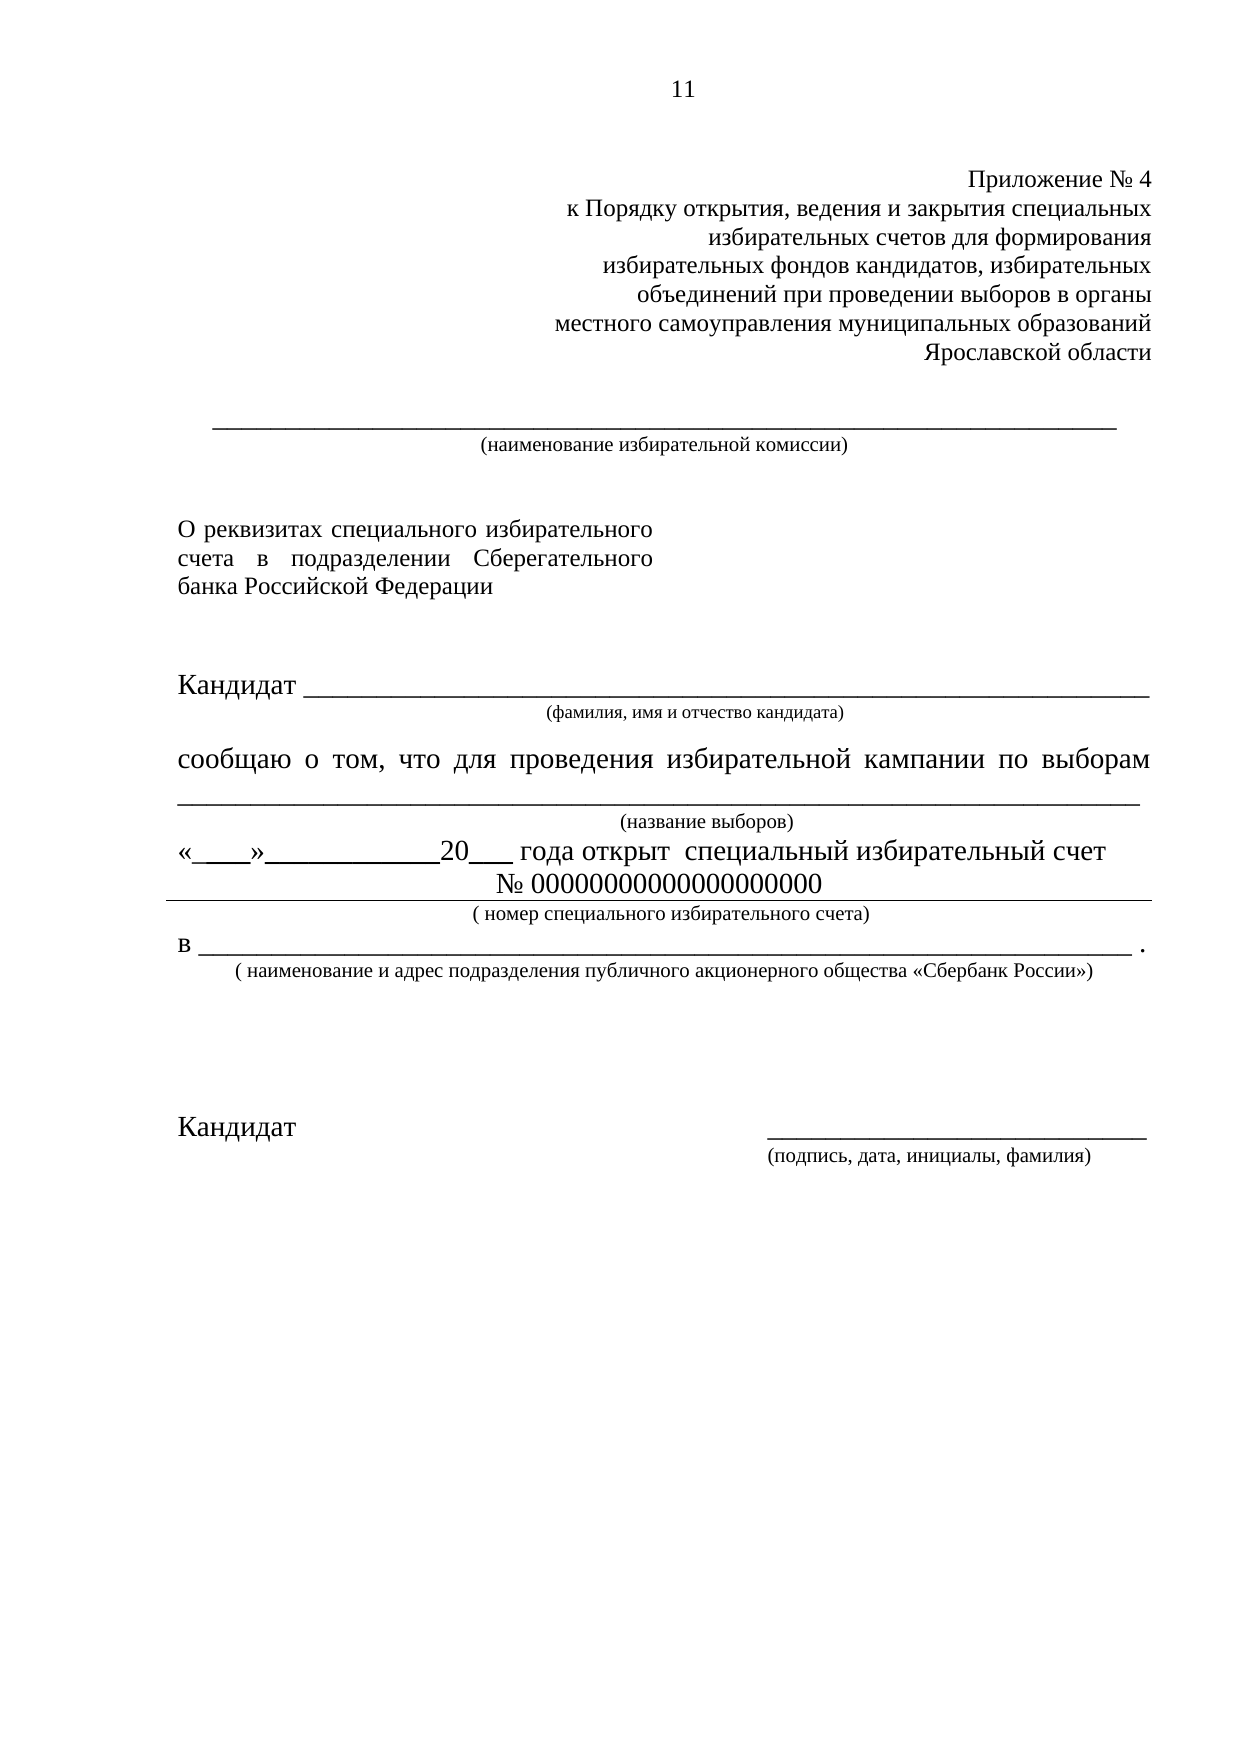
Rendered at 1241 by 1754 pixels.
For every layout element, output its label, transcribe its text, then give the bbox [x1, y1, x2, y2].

text к Порядку открытия, ведения и закрытия специальных избирательных счетов для формирования избирательных фондов кандидатов, избирательных объединений при проведении выборов в органы местного самоуправления муниципальных образований Ярославской области [546, 193, 1152, 366]
text ( номер специального избирательного счета) [398, 901, 1152, 925]
table_header № 00000000000000000000 [166, 866, 1152, 900]
text (фамилия, имя и отчество кандидата) [472, 701, 1152, 722]
text Кандидат __________________________ [177, 1109, 1152, 1143]
text в ________________________________________________________________ . [177, 925, 1152, 958]
text (наименование избирательной комиссии) [177, 432, 1152, 456]
text «____»____________20___ года открыт специальный избирательный счет [177, 833, 1152, 866]
text ( наименование и адрес подразделения публичного акционерного общества «Сбербанк России») [177, 958, 1152, 982]
text Кандидат __________________________________________________________ [177, 667, 1152, 701]
text (название выборов) [546, 808, 1152, 833]
text ______________________________________________________________ [177, 399, 1152, 432]
text (подпись, дата, инициалы, фамилия) [767, 1143, 1152, 1167]
text Приложение № 4 [177, 164, 1152, 193]
text сообщаю о том, что для проведения избирательной кампании по выборам __________________________________________________________________ [177, 741, 1152, 808]
table_header О реквизитах специального избирательного счета в подразделении Сберегательного банка Российской Федерации [166, 514, 664, 600]
